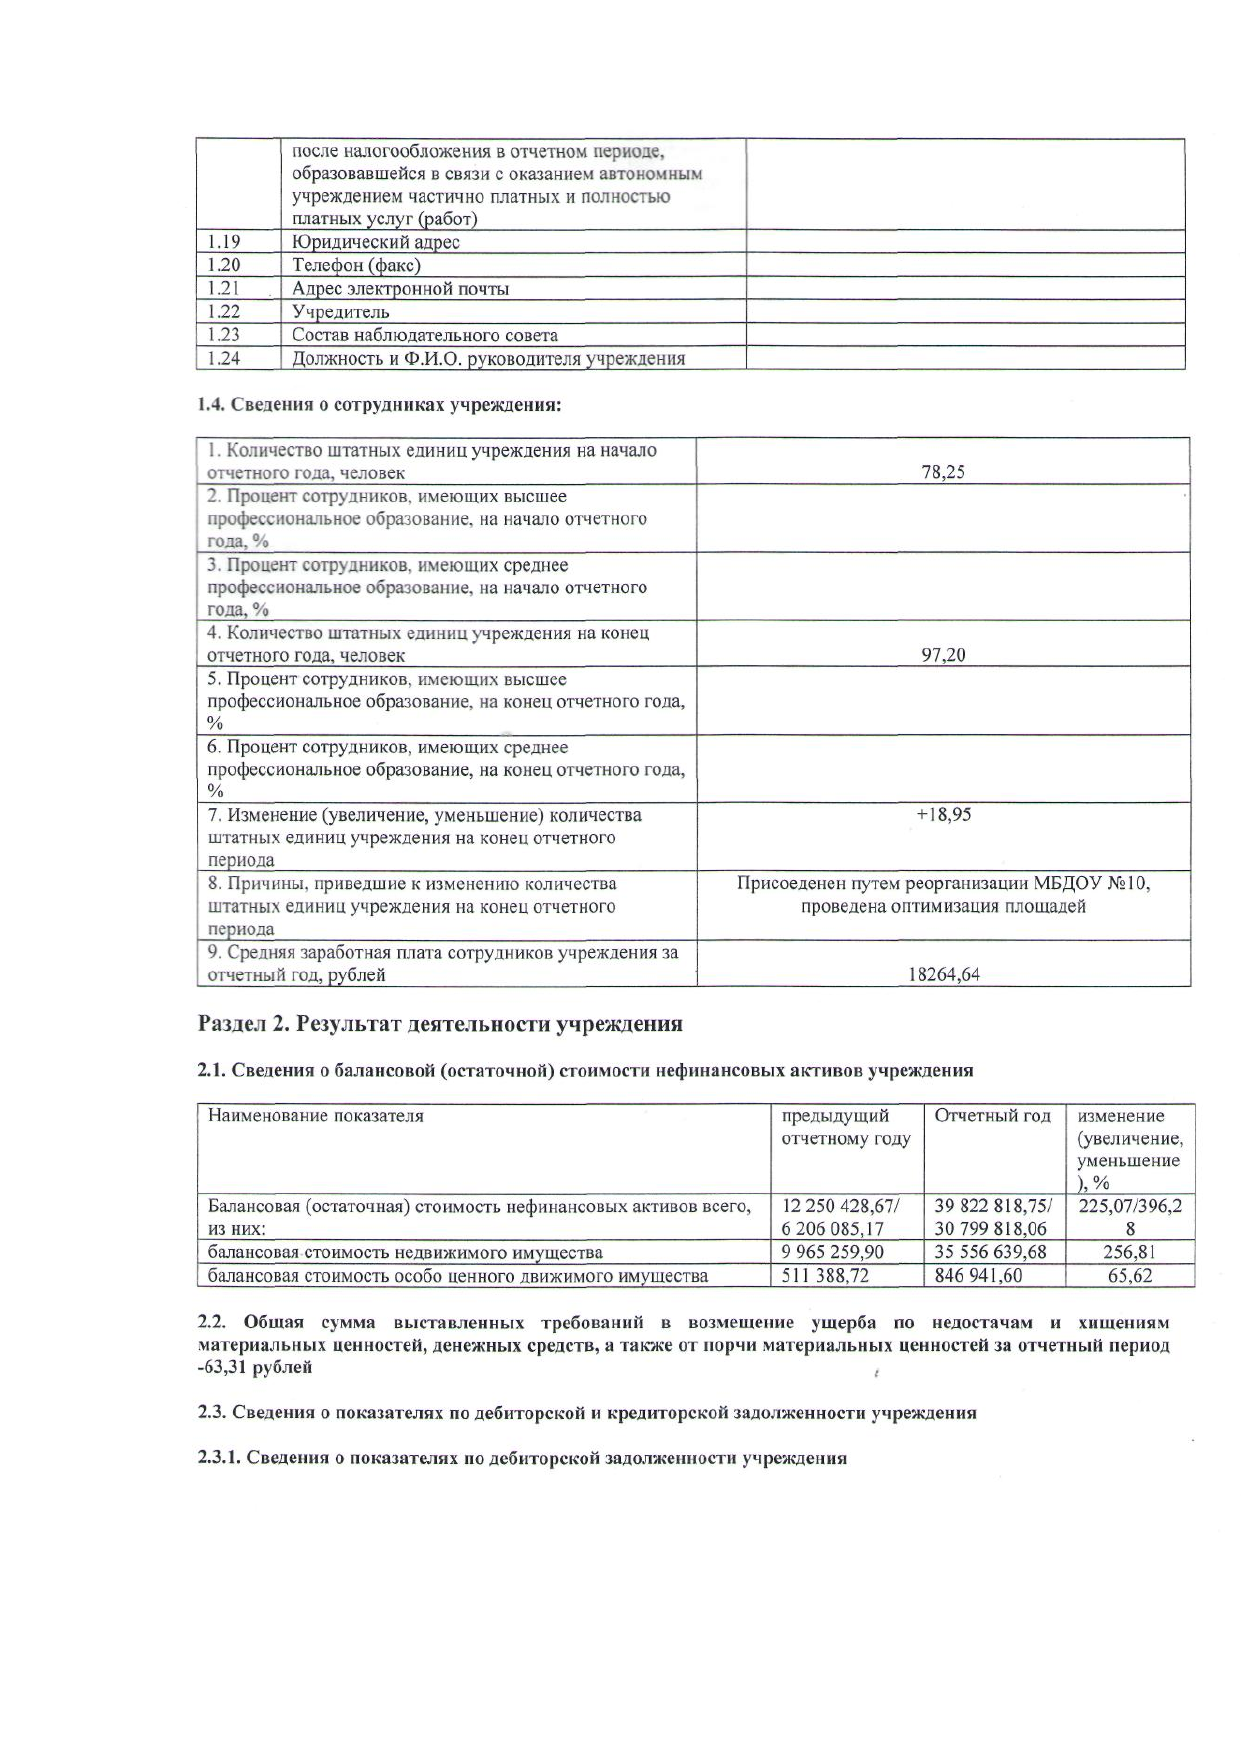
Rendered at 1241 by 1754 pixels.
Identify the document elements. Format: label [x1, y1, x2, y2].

picture [177, 118, 1241, 1533]
